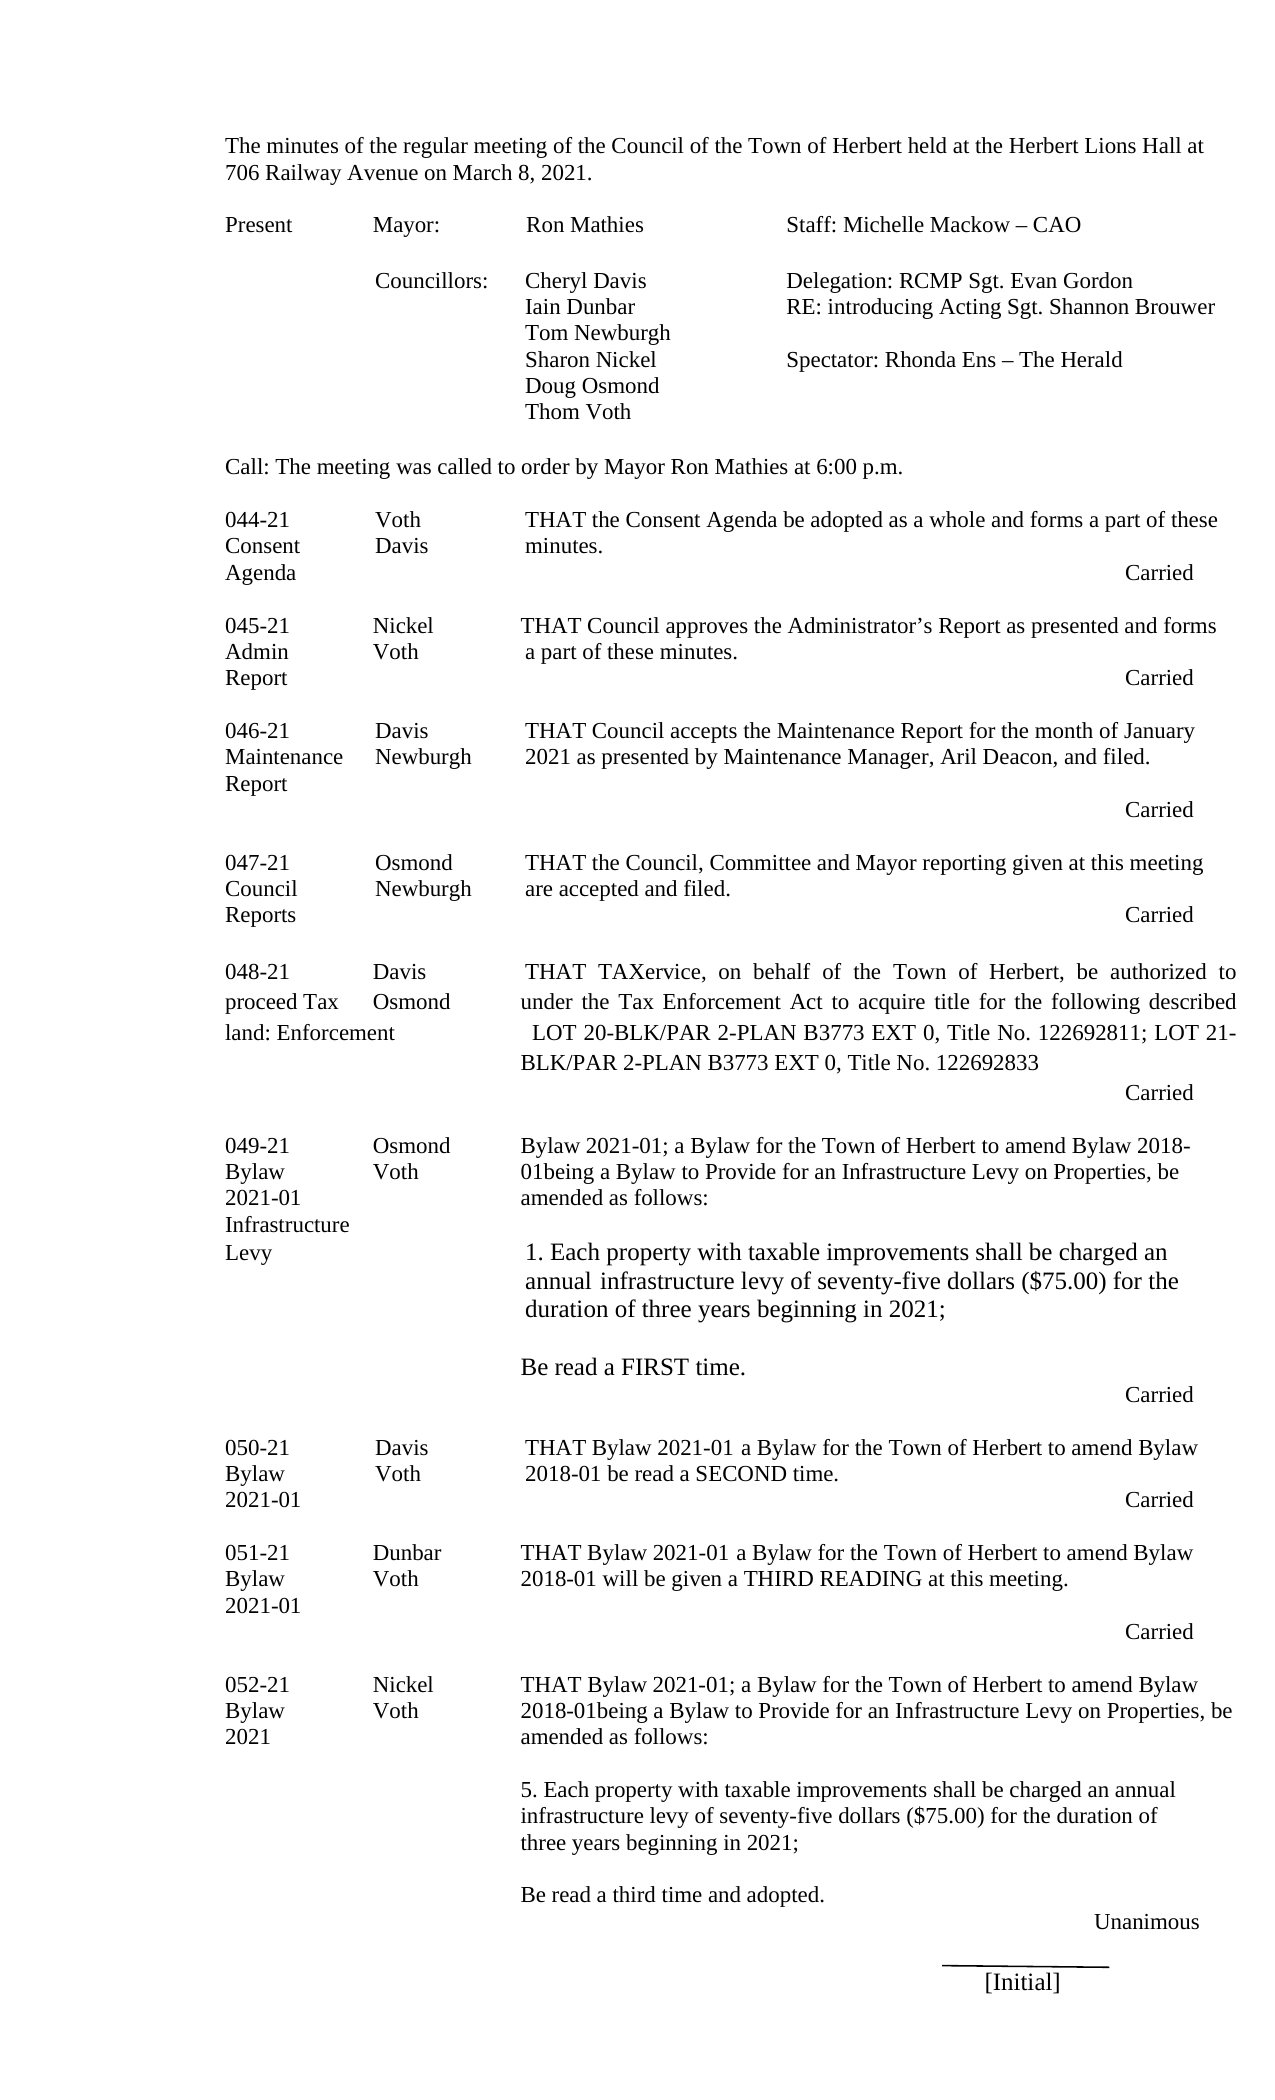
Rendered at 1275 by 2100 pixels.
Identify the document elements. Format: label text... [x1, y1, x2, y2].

text Carried [225, 796, 1238, 822]
text Present Mayor: Ron Mathies Staff: Michelle Mackow – CAO [225, 212, 1238, 238]
text 046-21 Davis THAT Council accepts the Maintenance Report for the month of January [225, 717, 1238, 743]
text 2021-01 Carried [225, 1486, 1238, 1513]
text 048-21 Davis THAT TAXervice, on behalf of the Town of Herbert, be authorized to proceed Tax Osmond under the Tax Enforcement Act to acquire title for the following described land: Enforcement LOT 20-BLK/PAR 2-PLAN B3773 EXT 0, Title No. 122692811; LOT 21- BLK/PAR 2-PLAN B3773 EXT 0, Title No. 122692833 [225, 958, 1238, 1075]
text Council Newburgh are accepted and filed. [225, 875, 1238, 902]
text 052-21 Nickel THAT Bylaw 2021-01; a Bylaw for the Town of Herbert to amend Bylaw Bylaw Voth 2018-01being a Bylaw to Provide for an Infrastructure Levy on Properties, be 2021 amended as follows: [225, 1671, 1238, 1750]
text Iain Dunbar RE: introducing Acting Sgt. Shannon Brouwer [225, 293, 1238, 319]
text Admin Voth a part of these minutes. [225, 638, 1238, 664]
text 050-21 Davis THAT Bylaw 2021-01 a Bylaw for the Town of Herbert to amend Bylaw [225, 1433, 1238, 1460]
text Carried [225, 1079, 1238, 1105]
text The minutes of the regular meeting of the Council of the Town of Herbert held at the Herbert Lions Hall at 706 Railway Avenue on March 8, 2021. [225, 132, 1241, 185]
text Tom Newburgh [225, 319, 1238, 346]
text 2021-01 [225, 1592, 1238, 1618]
text Report Carried [225, 664, 1238, 691]
text Councillors: Cheryl Davis Delegation: RCMP Sgt. Evan Gordon [225, 267, 1238, 293]
text Infrastructure [225, 1211, 1238, 1237]
text Consent Davis minutes. [225, 533, 1238, 559]
text 047-21 Osmond THAT the Council, Committee and Mayor reporting given at this meeting [225, 849, 1238, 875]
text Agenda Carried [225, 559, 1238, 585]
text Maintenance Newburgh 2021 as presented by Maintenance Manager, Aril Deacon, and filed. [225, 743, 1238, 770]
text Reports Carried [225, 902, 1238, 928]
text Carried [225, 1618, 1238, 1644]
text 044-21 Voth THAT the Consent Agenda be adopted as a whole and forms a part of these [225, 506, 1238, 533]
text Thom Voth [225, 398, 1238, 425]
text Report [225, 770, 1238, 796]
text Sharon Nickel Spectator: Rhonda Ens – The Herald Doug Osmond [225, 346, 1238, 398]
text 049-21 Osmond Bylaw 2021-01; a Bylaw for the Town of Herbert to amend Bylaw 2018-Bylaw Voth 01being a Bylaw to Provide for an Infrastructure Levy on Properties, be 2021-01 amended as follows: [225, 1132, 1238, 1211]
text Call: The meeting was called to order by Mayor Ron Mathies at 6:00 p.m. [225, 453, 1238, 480]
list 5. Each property with taxable improvements shall be charged an annual infrastructure levy of seventy-five dollars ($75.00) for the duration of three years beginning in 2021; [300, 1776, 1238, 1855]
text Carried [225, 1381, 1238, 1407]
text 051-21 Dunbar THAT Bylaw 2021-01 a Bylaw for the Town of Herbert to amend Bylaw Bylaw Voth 2018-01 will be given a THIRD READING at this meeting. [225, 1539, 1238, 1592]
list Be read a FIRST time. [225, 1352, 1238, 1381]
list Be read a third time and adopted. [225, 1882, 1238, 1908]
text 045-21 Nickel THAT Council approves the Administrator’s Report as presented and forms [225, 612, 1238, 638]
text Levy 1. Each property with taxable improvements shall be charged an annual infrastructure levy of seventy-five dollars ($75.00) for the duration of three years beginning in 2021; [225, 1237, 1238, 1323]
text Bylaw Voth 2018-01 be read a SECOND time. [225, 1460, 1238, 1486]
list Unanimous [225, 1908, 1238, 1934]
